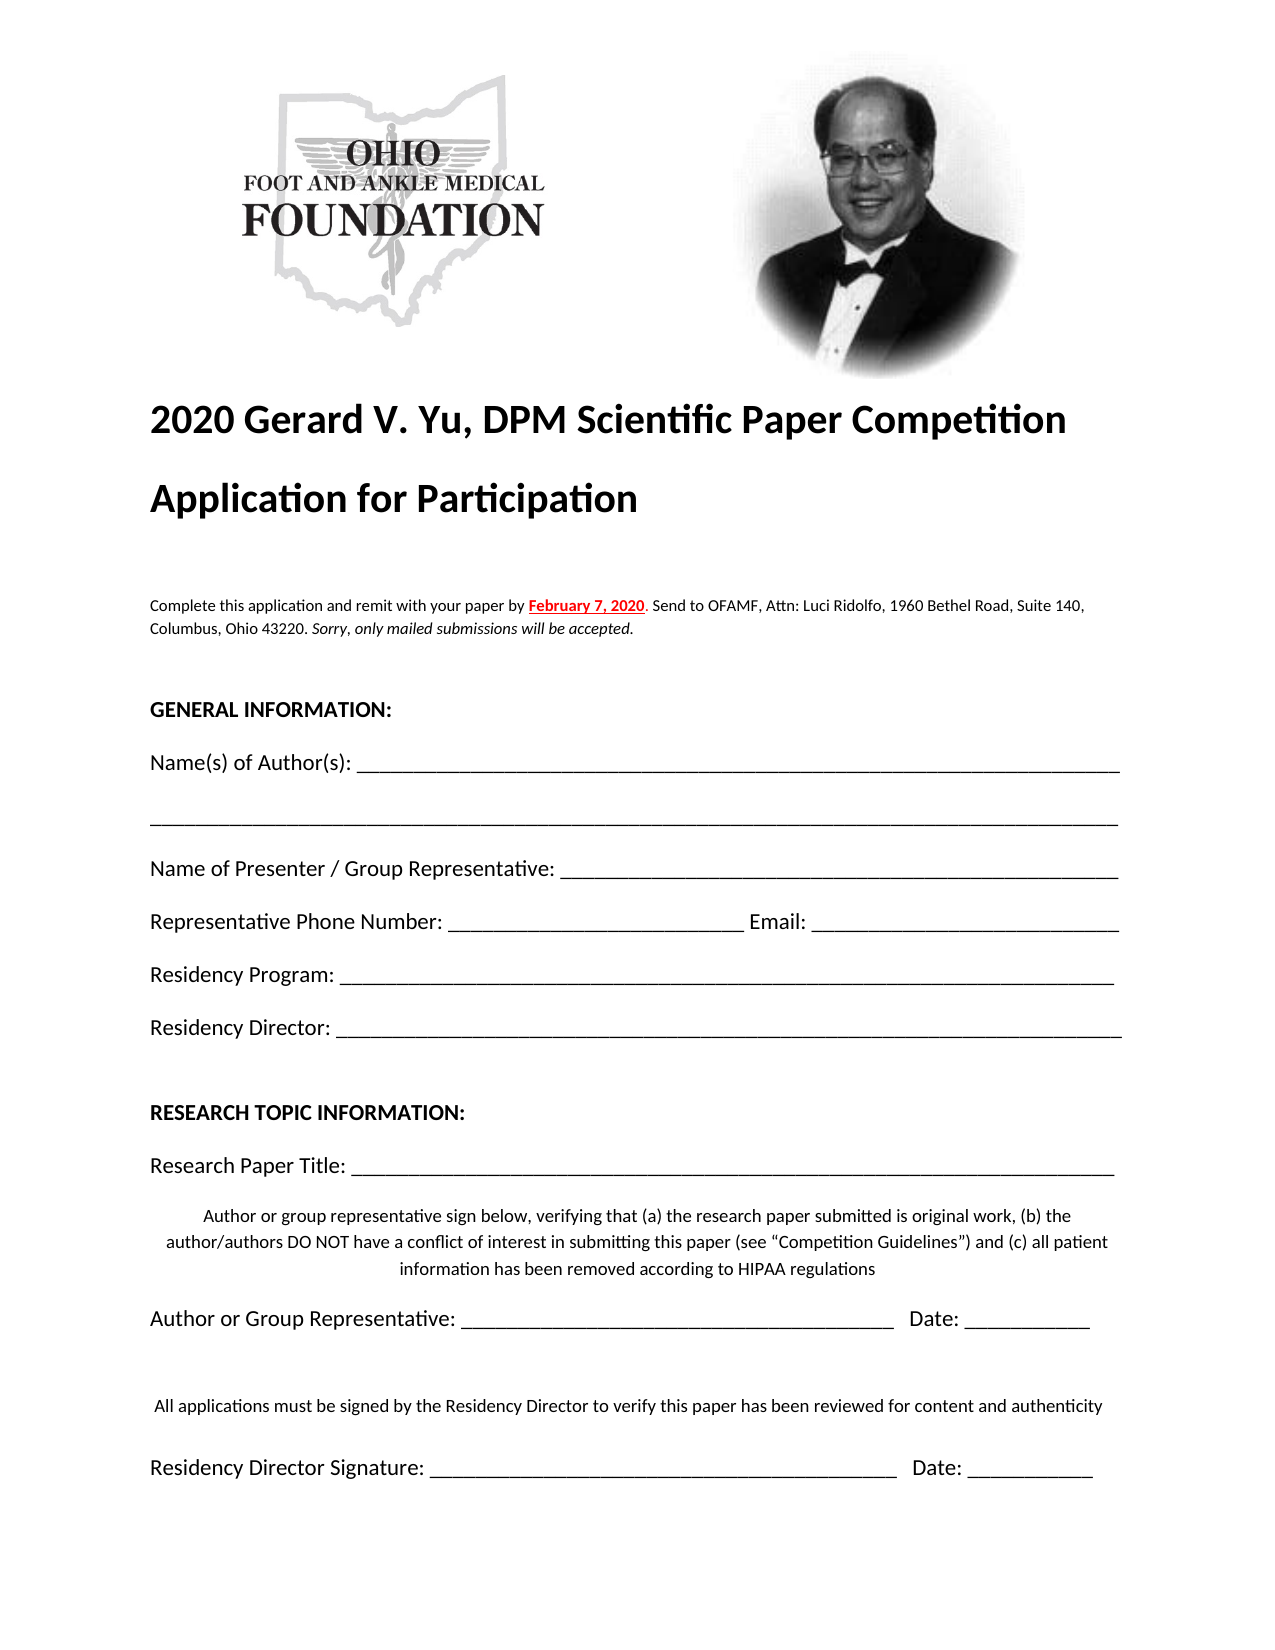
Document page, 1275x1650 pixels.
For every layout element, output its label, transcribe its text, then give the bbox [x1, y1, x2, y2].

text Name(s) of Author(s): ___________________________________________________________________ [150, 748, 1125, 776]
text RESEARCH TOPIC INFORMATION: [150, 1066, 1125, 1126]
text _____________________________________________________________________________________ [150, 801, 1125, 829]
text Complete this application and remit with your paper by February 7, 2020. Send to OFAMF, Attn: Luci Ridolfo, 1960 Bethel Road, Suite 140, Columbus, Ohio 43220. Sorry, only mailed submissions will be accepted. [150, 595, 1125, 639]
text Residency Program: ____________________________________________________________________ [150, 960, 1125, 988]
text Residency Director: _____________________________________________________________________ [150, 1013, 1125, 1041]
text GENERAL INFORMATION: [150, 663, 1125, 723]
text Representative Phone Number: __________________________ Email: ___________________________ [150, 907, 1125, 935]
text Name of Presenter / Group Representative: _________________________________________________ [150, 854, 1125, 882]
text Application for Participation [150, 472, 1125, 523]
text 2020 Gerard V. Yu, DPM Scientific Paper Competition [150, 75, 1125, 443]
text Author or Group Representative: ______________________________________ Date: ___________ All applications must be signed by the Residency Director to verify this paper has been reviewed for content and authenticity Residency Director Signature: _________________________________________ Date: ___________ [150, 1304, 1125, 1482]
picture [225, 75, 568, 327]
text Author or group representative sign below, verifying that (a) the research paper submitted is original work, (b) the author/authors DO NOT have a conflict of interest in submitting this paper (see “Competition Guidelines”) and (c) all patient information has been removed according to HIPAA regulations [150, 1204, 1125, 1280]
text Research Paper Title: ___________________________________________________________________ [150, 1151, 1125, 1179]
